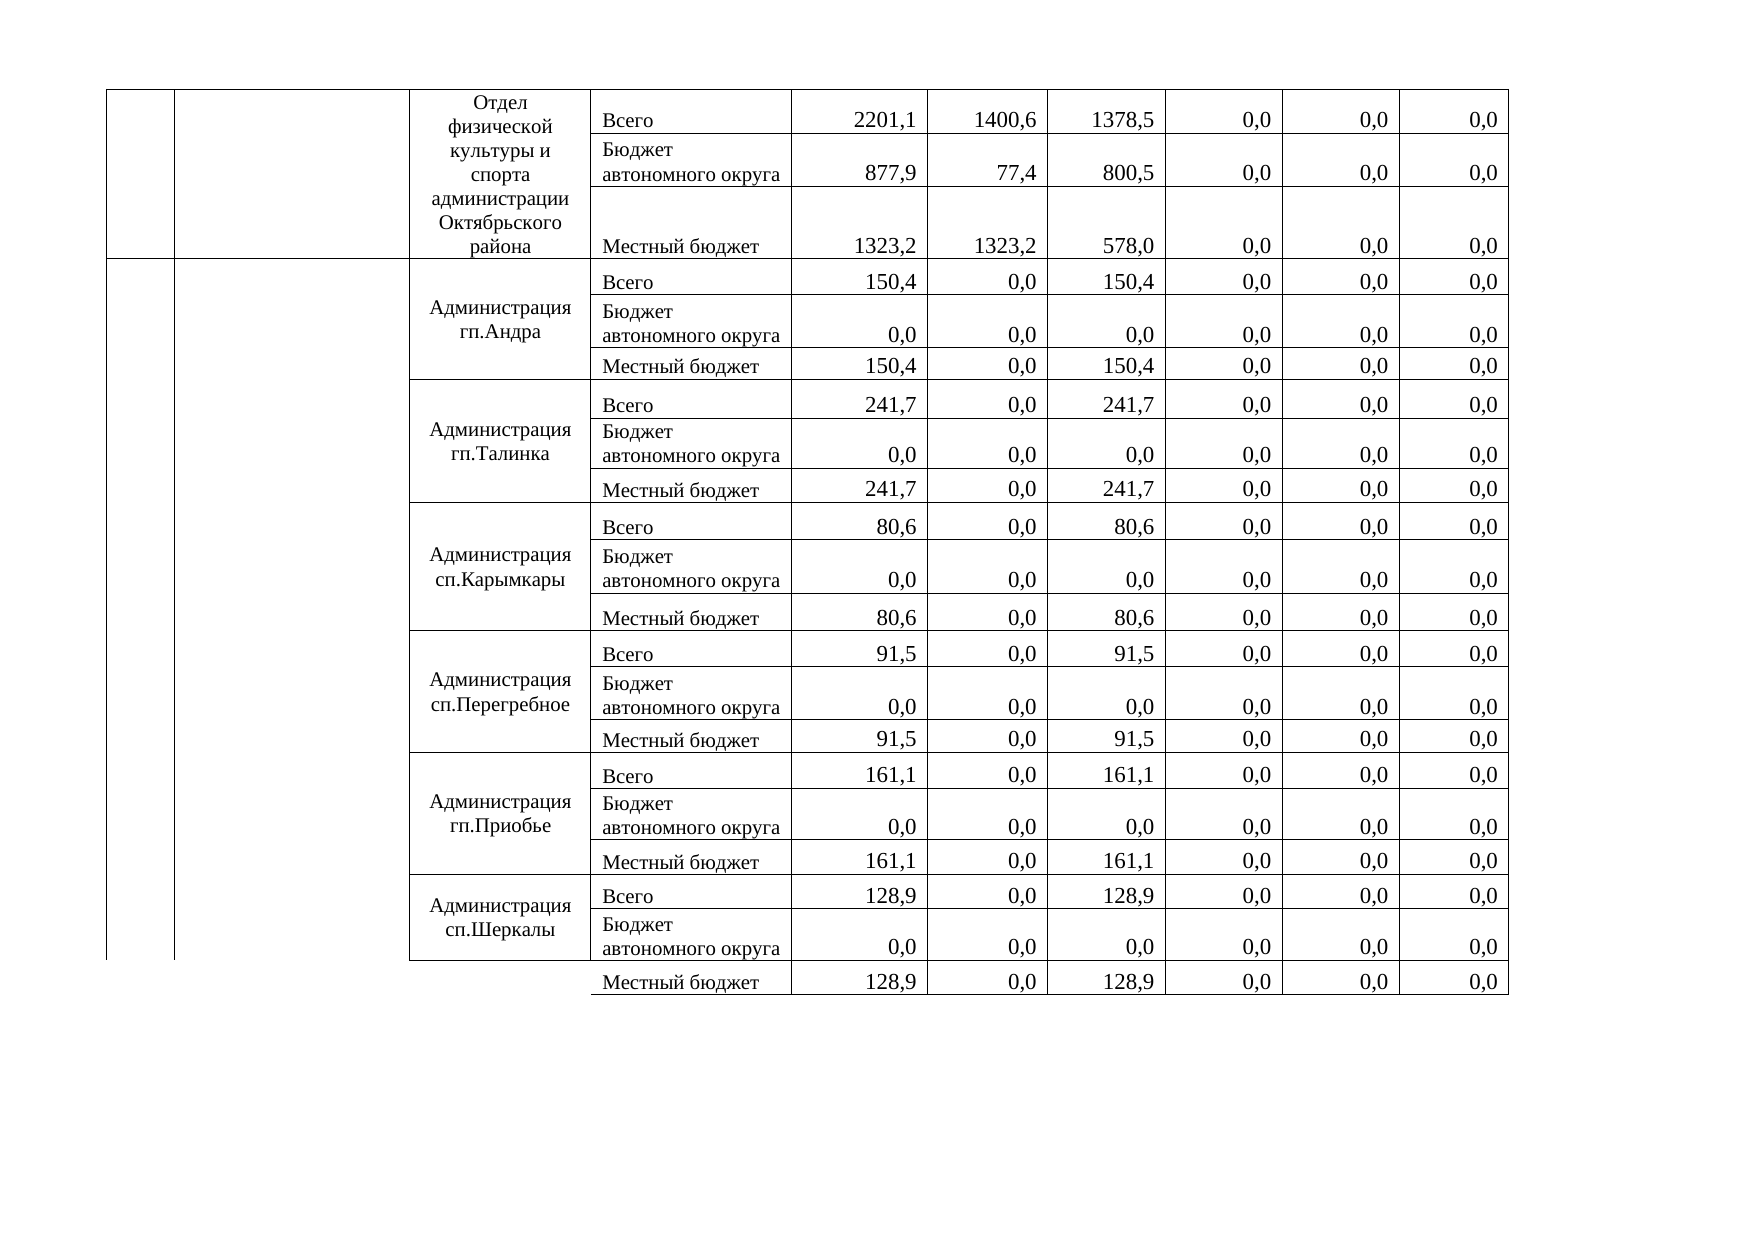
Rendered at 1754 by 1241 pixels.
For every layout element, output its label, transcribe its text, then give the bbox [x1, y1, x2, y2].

table_cell 0,0 [1166, 90, 1282, 132]
table_cell [175, 259, 409, 960]
table_cell 0,0 [928, 840, 1047, 874]
table_cell 800,5 [1048, 134, 1165, 186]
table_cell 0,0 [1166, 469, 1282, 502]
table_cell 0,0 [792, 295, 927, 347]
table_cell 0,0 [1166, 134, 1282, 186]
table_cell [107, 90, 174, 258]
table_cell 0,0 [1283, 667, 1399, 719]
table_cell 0,0 [928, 295, 1047, 347]
table_cell 91,5 [792, 720, 927, 752]
table_cell 0,0 [928, 594, 1047, 630]
table_cell 0,0 [1400, 753, 1508, 788]
table_cell 0,0 [1400, 295, 1508, 347]
table_cell Бюджет автономного округа [591, 909, 791, 960]
table_cell 0,0 [1400, 187, 1508, 258]
table_cell Отдел физической культуры и спорта администрации Октябрьского района [410, 90, 590, 258]
table_cell 0,0 [928, 259, 1047, 294]
table_cell Местный бюджет [591, 840, 791, 874]
table_cell Всего [591, 90, 791, 132]
table_cell 0,0 [1048, 909, 1165, 960]
table_cell 0,0 [1283, 134, 1399, 186]
table_cell 161,1 [792, 753, 927, 788]
table_cell 150,4 [792, 348, 927, 378]
table_cell Местный бюджет [591, 720, 791, 752]
table_cell 0,0 [1048, 295, 1165, 347]
table_cell Бюджет автономного округа [591, 667, 791, 719]
table_cell 0,0 [928, 875, 1047, 908]
table_cell Всего [591, 503, 791, 539]
table_cell 241,7 [792, 469, 927, 502]
table_cell Администрация сп.Карымкары [410, 503, 590, 630]
table_cell 128,9 [792, 875, 927, 908]
table_cell 0,0 [1400, 348, 1508, 378]
table_cell 0,0 [792, 540, 927, 592]
table_cell 0,0 [1166, 540, 1282, 592]
table_cell 0,0 [1400, 419, 1508, 467]
table_cell Всего [591, 380, 791, 417]
table_cell 0,0 [1400, 961, 1508, 994]
table_cell Администрация гп.Приобье [410, 753, 590, 874]
table_cell 2201,1 [792, 90, 927, 132]
table_cell 1378,5 [1048, 90, 1165, 132]
table_cell 0,0 [1283, 90, 1399, 132]
table_cell Всего [591, 875, 791, 908]
table_cell 0,0 [1400, 594, 1508, 630]
table_cell 241,7 [1048, 380, 1165, 417]
table_cell 161,1 [1048, 840, 1165, 874]
table_cell Местный бюджет [591, 594, 791, 630]
table_cell Всего [591, 753, 791, 788]
table_cell 1323,2 [792, 187, 927, 258]
table_cell 0,0 [1283, 540, 1399, 592]
table_cell 0,0 [1166, 594, 1282, 630]
table_cell 0,0 [928, 753, 1047, 788]
table_cell 0,0 [1400, 469, 1508, 502]
table_cell 91,5 [1048, 631, 1165, 666]
table_cell 0,0 [1283, 469, 1399, 502]
table_cell 0,0 [1283, 380, 1399, 417]
table_cell 0,0 [1166, 419, 1282, 467]
table_cell 578,0 [1048, 187, 1165, 258]
table_cell 0,0 [1166, 789, 1282, 839]
table_cell 0,0 [1400, 503, 1508, 539]
table_cell 0,0 [792, 667, 927, 719]
table_cell 0,0 [1283, 503, 1399, 539]
table_cell 0,0 [1283, 875, 1399, 908]
table_cell 0,0 [928, 469, 1047, 502]
table_cell 150,4 [792, 259, 927, 294]
table_cell 0,0 [1166, 720, 1282, 752]
table_cell Местный бюджет [591, 961, 791, 994]
table_cell Местный бюджет [591, 348, 791, 378]
table_cell 0,0 [1283, 594, 1399, 630]
table_cell 0,0 [1048, 789, 1165, 839]
table_cell 0,0 [1283, 753, 1399, 788]
table_cell 128,9 [1048, 875, 1165, 908]
table_cell 0,0 [928, 631, 1047, 666]
table_cell 0,0 [1166, 348, 1282, 378]
table_cell 241,7 [1048, 469, 1165, 502]
table_cell Местный бюджет [591, 469, 791, 502]
table_cell 0,0 [1166, 631, 1282, 666]
table_cell 80,6 [1048, 594, 1165, 630]
table_cell 80,6 [792, 503, 927, 539]
table_cell 0,0 [1400, 667, 1508, 719]
table_cell 241,7 [792, 380, 927, 417]
table_cell 0,0 [928, 720, 1047, 752]
table_cell 0,0 [1283, 187, 1399, 258]
table_cell 80,6 [1048, 503, 1165, 539]
table_cell 77,4 [928, 134, 1047, 186]
table_cell 0,0 [1400, 540, 1508, 592]
table_cell 150,4 [1048, 348, 1165, 378]
table_cell 161,1 [792, 840, 927, 874]
table_cell 0,0 [928, 503, 1047, 539]
table_cell 0,0 [928, 540, 1047, 592]
table_cell 91,5 [792, 631, 927, 666]
table_cell 0,0 [928, 909, 1047, 960]
table_cell 0,0 [1166, 909, 1282, 960]
table_cell 0,0 [1400, 380, 1508, 417]
table_cell 0,0 [1166, 961, 1282, 994]
table_cell Администрация сп.Перегребное [410, 631, 590, 752]
table_cell 0,0 [1283, 961, 1399, 994]
table_cell 0,0 [792, 789, 927, 839]
table_cell 1400,6 [928, 90, 1047, 132]
table_cell 0,0 [1166, 840, 1282, 874]
table_cell 0,0 [1048, 419, 1165, 467]
table_cell 0,0 [1283, 348, 1399, 378]
table_cell 0,0 [1166, 503, 1282, 539]
table_cell 0,0 [1048, 540, 1165, 592]
table_cell 0,0 [928, 789, 1047, 839]
table_cell Всего [591, 631, 791, 666]
table_cell 0,0 [1400, 840, 1508, 874]
table_cell 0,0 [1400, 789, 1508, 839]
table_cell 0,0 [1400, 134, 1508, 186]
table_cell Бюджет автономного округа [591, 134, 791, 186]
table_cell 0,0 [1400, 631, 1508, 666]
table_cell 0,0 [928, 419, 1047, 467]
table_cell 0,0 [928, 348, 1047, 378]
table_cell Бюджет автономного округа [591, 295, 791, 347]
table_cell Бюджет автономного округа [591, 419, 791, 467]
table_cell 0,0 [1283, 419, 1399, 467]
table_cell 0,0 [1048, 667, 1165, 719]
table_cell 91,5 [1048, 720, 1165, 752]
table_cell [175, 90, 409, 258]
table_cell Администрация сп.Шеркалы [410, 875, 590, 960]
table_cell 1323,2 [928, 187, 1047, 258]
table_cell 0,0 [1166, 875, 1282, 908]
table_cell 0,0 [1400, 720, 1508, 752]
table_cell 0,0 [1283, 789, 1399, 839]
table_cell Местный бюджет [591, 187, 791, 258]
table_cell 0,0 [792, 909, 927, 960]
table_cell 0,0 [1166, 753, 1282, 788]
table_cell 0,0 [928, 380, 1047, 417]
table_cell 0,0 [1283, 909, 1399, 960]
table_cell 0,0 [1400, 259, 1508, 294]
table_cell [107, 259, 174, 960]
table_cell 128,9 [792, 961, 927, 994]
table_cell 0,0 [1166, 259, 1282, 294]
table_cell Всего [591, 259, 791, 294]
table_cell Бюджет автономного округа [591, 789, 791, 839]
table_cell 0,0 [1283, 720, 1399, 752]
table_cell 0,0 [1400, 875, 1508, 908]
table_cell Администрация гп.Талинка [410, 380, 590, 502]
table_cell 0,0 [928, 667, 1047, 719]
table_cell 0,0 [928, 961, 1047, 994]
table_cell 0,0 [1166, 380, 1282, 417]
table_cell 80,6 [792, 594, 927, 630]
table_cell 877,9 [792, 134, 927, 186]
table_cell 0,0 [792, 419, 927, 467]
table_cell 0,0 [1166, 295, 1282, 347]
table_cell 0,0 [1166, 187, 1282, 258]
table_cell Администрация гп.Андра [410, 259, 590, 378]
table_cell 0,0 [1166, 667, 1282, 719]
table_cell 128,9 [1048, 961, 1165, 994]
table_cell Бюджет автономного округа [591, 540, 791, 592]
table_cell 0,0 [1283, 259, 1399, 294]
table_cell 150,4 [1048, 259, 1165, 294]
table_cell 0,0 [1283, 295, 1399, 347]
table_cell 0,0 [1283, 631, 1399, 666]
table_cell 0,0 [1283, 840, 1399, 874]
table_cell 0,0 [1400, 90, 1508, 132]
table_cell 0,0 [1400, 909, 1508, 960]
table_cell 161,1 [1048, 753, 1165, 788]
